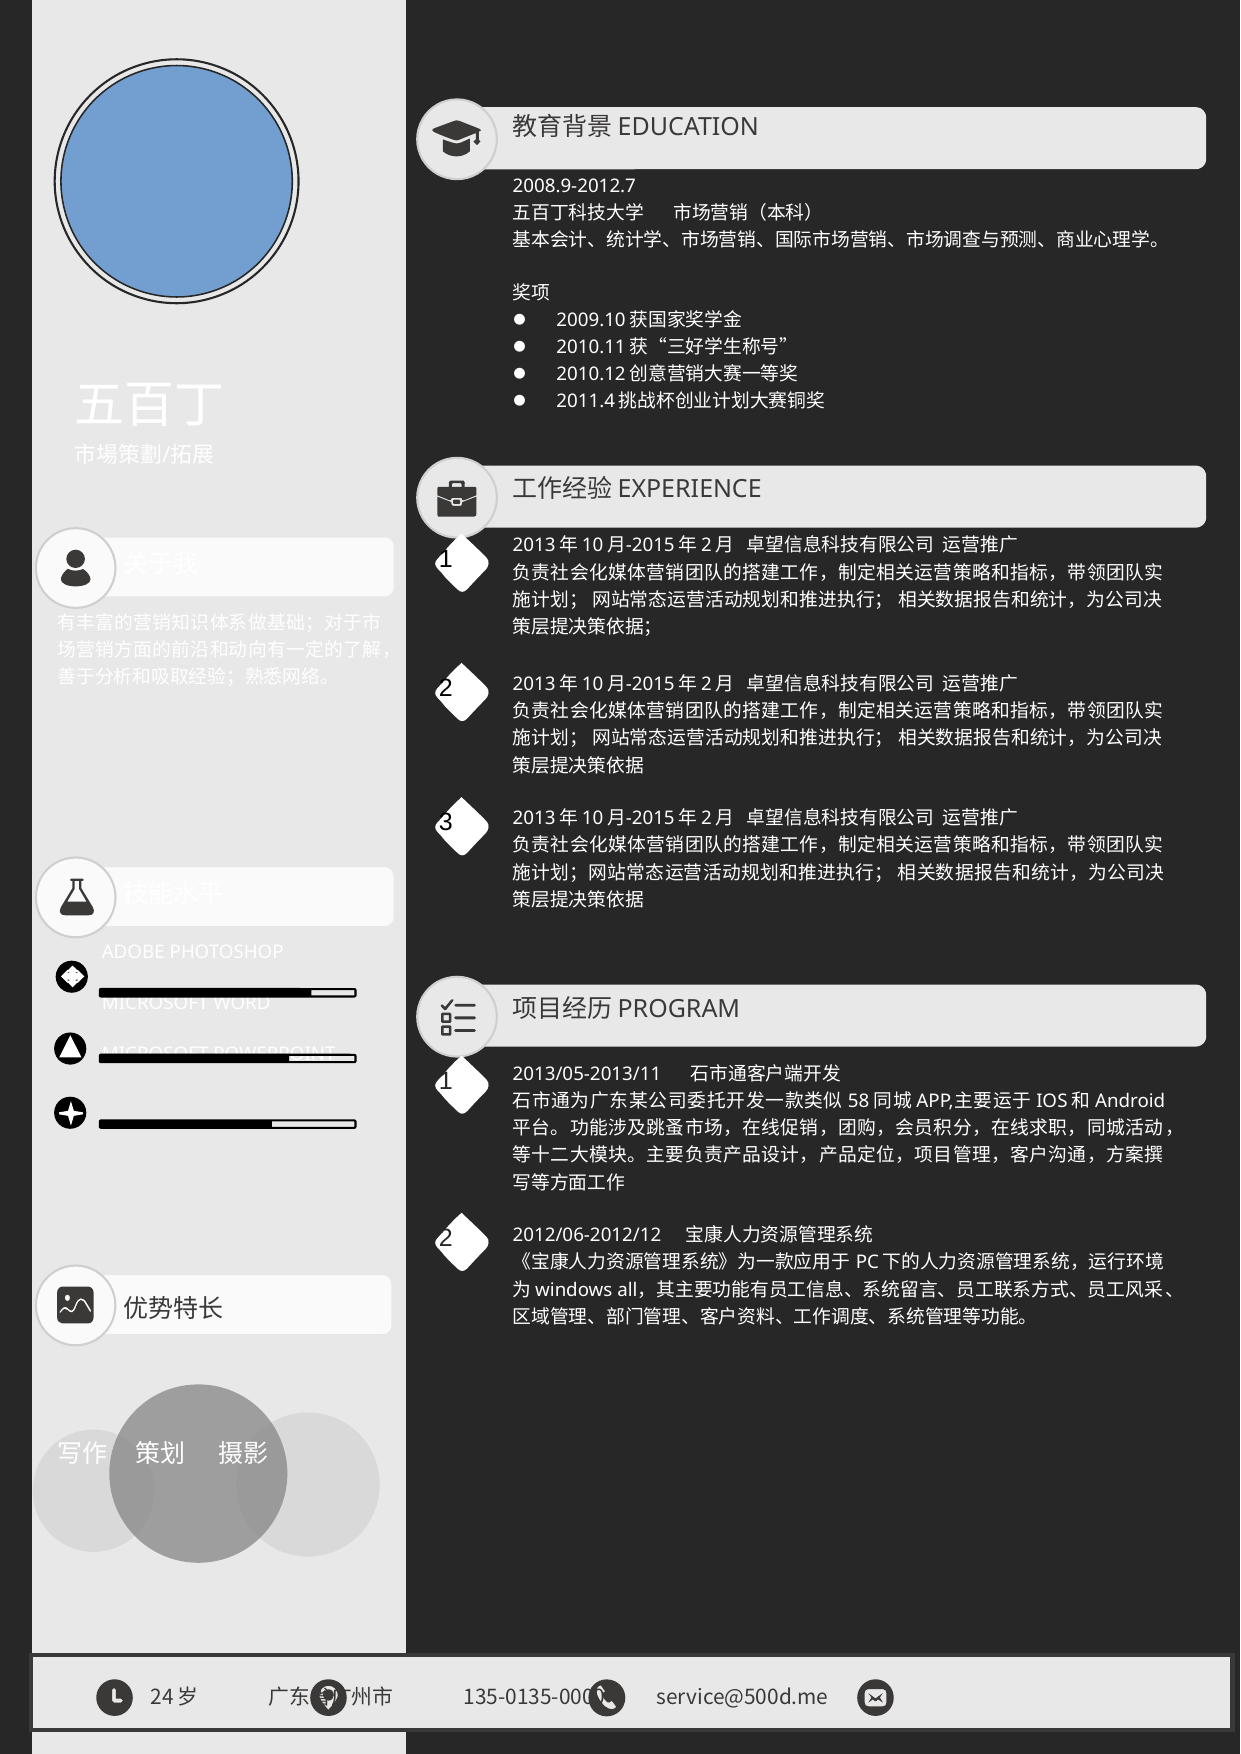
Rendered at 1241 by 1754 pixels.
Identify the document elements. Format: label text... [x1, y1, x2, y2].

text 项目经历PROGRAM [512, 988, 1165, 1024]
text 《宝康人力资源管理系统》为一款应用于PC下的人力资源管理系统，运行环境为windows all，其主要功能有员工信息、系统留言、员工联系方式、员工风采、区域管理、部门管理、客户资料、工作调度、系统管理等功能。 [512, 1247, 1165, 1329]
text 教育背景EDUCATION [512, 106, 1165, 142]
list 2009.10获国家奖学金 [512, 304, 1165, 332]
text 基本会计、统计学、市场营销、国际市场营销、市场调查与预测、商业心理学。 [512, 225, 1165, 252]
text 石市通为广东某公司委托开发一款类似58同城APP,主要运于IOS和Android平台。功能涉及跳蚤市场，在线促销，团购，会员积分，在线求职，同城活动，等十二大模块。主要负责产品设计，产品定位，项目管理，客户沟通，方案撰写等方面工作 [512, 1086, 1165, 1194]
text 2013/05-2013/11 石市通客户端开发 [512, 1058, 1165, 1086]
text 五百丁科技大学 市场营销（本科） [512, 197, 1165, 225]
text 负责社会化媒体营销团队的搭建工作，制定相关运营策略和指标，带领团队实施计划；网站常态运营活动规划和推进执行； 相关数据报告和统计，为公司决策层提决策依据 [512, 830, 1165, 912]
list 2010.11获“三好学生称号” [512, 332, 1165, 359]
text 工作经验EXPERIENCE [512, 469, 1165, 505]
list 2011.4挑战杯创业计划大赛铜奖 [512, 386, 1165, 413]
text 2013年10月-2015年2月 卓望信息科技有限公司 运营推广 [512, 803, 1165, 830]
text 2008.9-2012.7 [512, 172, 1165, 197]
text 2012/06-2012/12 宝康人力资源管理系统 [512, 1220, 1165, 1247]
text 2013年10月-2015年2月 卓望信息科技有限公司 运营推广 [512, 669, 1165, 696]
text 负责社会化媒体营销团队的搭建工作，制定相关运营策略和指标，带领团队实施计划； 网站常态运营活动规划和推进执行； 相关数据报告和统计，为公司决策层提决策依据 [512, 696, 1165, 777]
text 2013年10月-2015年2月 卓望信息科技有限公司 运营推广 [512, 530, 1165, 557]
list 2010.12创意营销大赛一等奖 [512, 359, 1165, 386]
text 奖项 [512, 277, 1165, 304]
text 负责社会化媒体营销团队的搭建工作，制定相关运营策略和指标，带领团队实施计划； 网站常态运营活动规划和推进执行； 相关数据报告和统计，为公司决策层提决策依据； [512, 557, 1165, 639]
